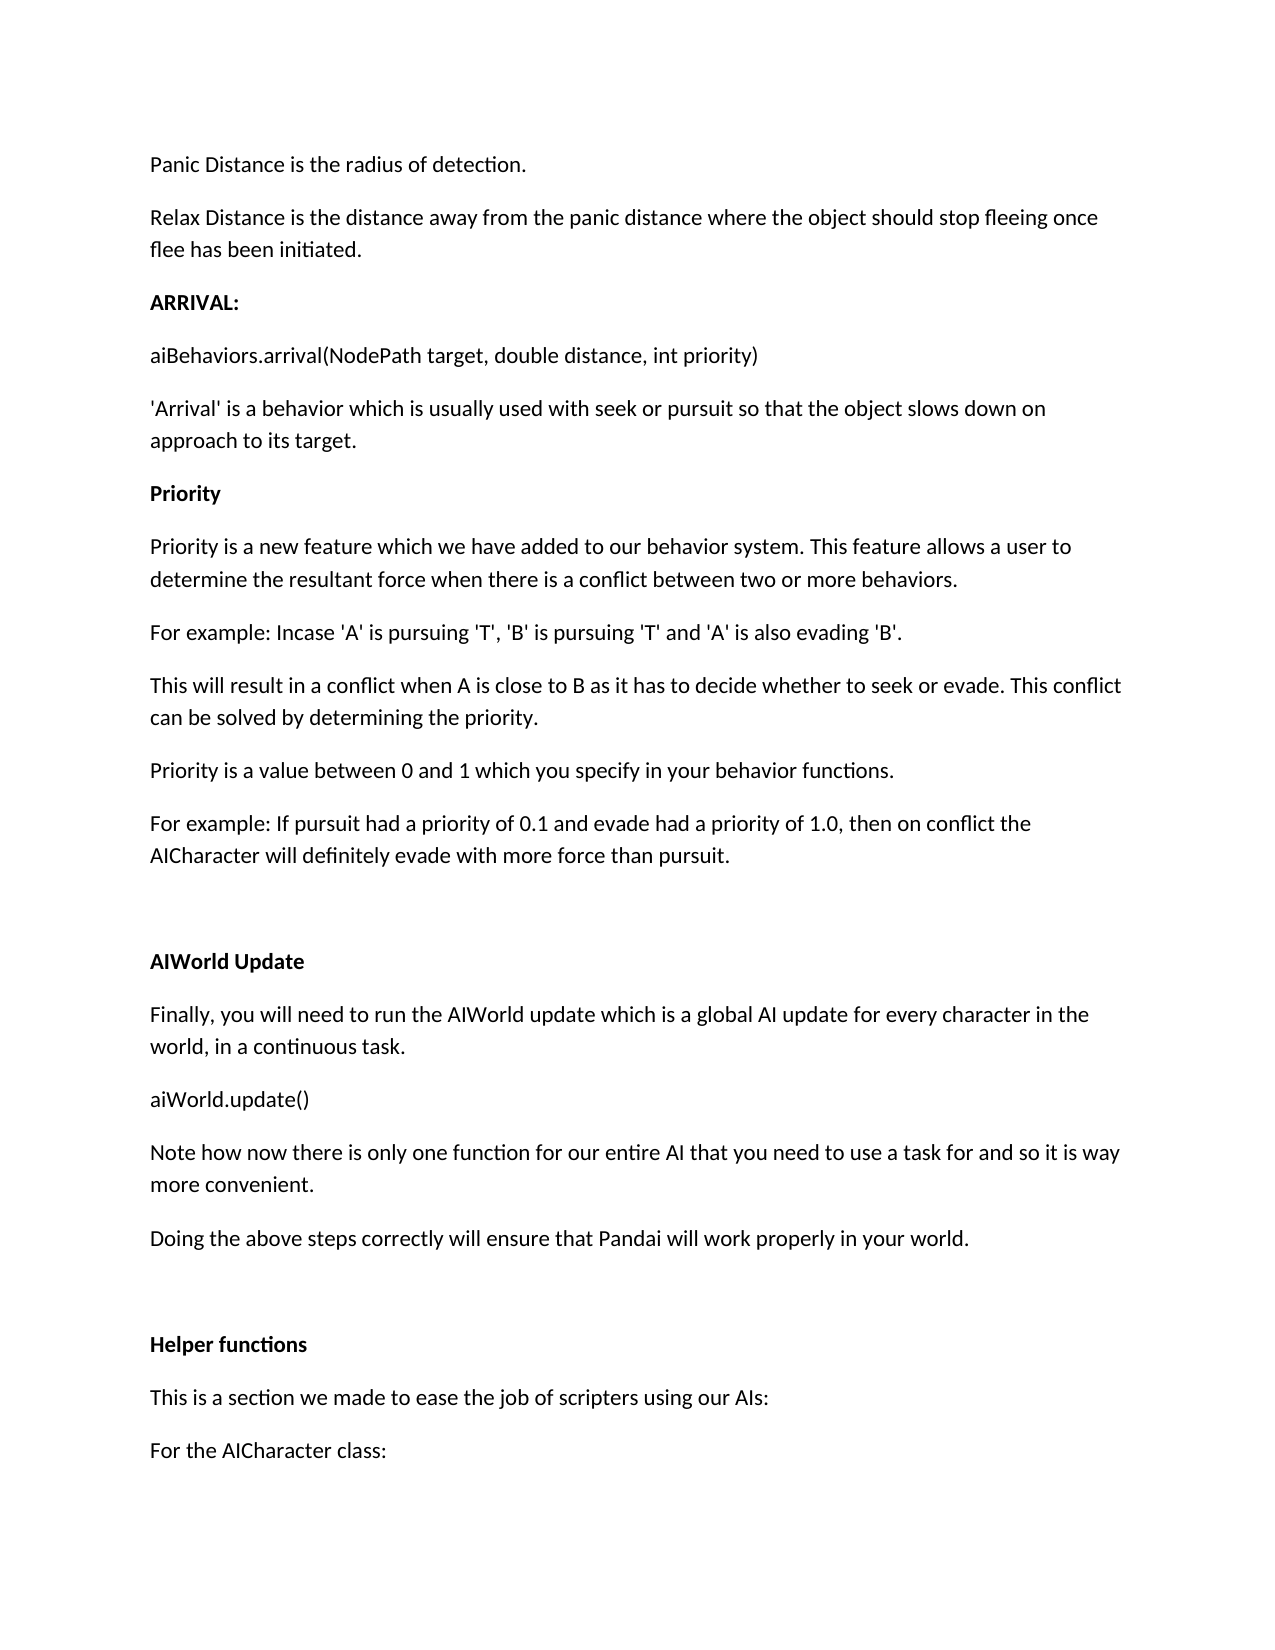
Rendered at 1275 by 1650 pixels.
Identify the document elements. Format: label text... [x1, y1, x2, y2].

text Finally, you will need to run the AIWorld update which is a global AI update for every character in the world, in a continuous task. [150, 1000, 1125, 1060]
text Priority is a new feature which we have added to our behavior system. This feature allows a user to determine the resultant force when there is a conflict between two or more behaviors. [150, 532, 1125, 593]
text This is a section we made to ease the job of scripters using our AIs: [150, 1383, 1125, 1411]
text ARRIVAL: [150, 288, 1125, 316]
text For the AICharacter class: [150, 1436, 1125, 1464]
text Panic Distance is the radius of detection. [150, 150, 1125, 178]
text This will result in a conflict when A is close to B as it has to decide whether to seek or evade. This conflict can be solved by determining the priority. [150, 671, 1125, 731]
text Note how now there is only one function for our entire AI that you need to use a task for and so it is way more convenient. [150, 1138, 1125, 1199]
text Relax Distance is the distance away from the panic distance where the object should stop fleeing once flee has been initiated. [150, 203, 1125, 263]
text aiBehaviors.arrival(NodePath target, double distance, int priority) [150, 341, 1125, 369]
text Priority is a value between 0 and 1 which you specify in your behavior functions. [150, 756, 1125, 784]
text Doing the above steps correctly will ensure that Pandai will work properly in your world. [150, 1224, 1125, 1252]
text For example: Incase 'A' is pursuing 'T', 'B' is pursuing 'T' and 'A' is also evading 'B'. [150, 618, 1125, 646]
text AIWorld Update [150, 947, 1125, 975]
text 'Arrival' is a behavior which is usually used with seek or pursuit so that the object slows down on approach to its target. [150, 394, 1125, 454]
text Helper functions [150, 1330, 1125, 1358]
text Priority [150, 479, 1125, 507]
text aiWorld.update() [150, 1085, 1125, 1113]
text For example: If pursuit had a priority of 0.1 and evade had a priority of 1.0, then on conflict the AICharacter will definitely evade with more force than pursuit. [150, 809, 1125, 869]
